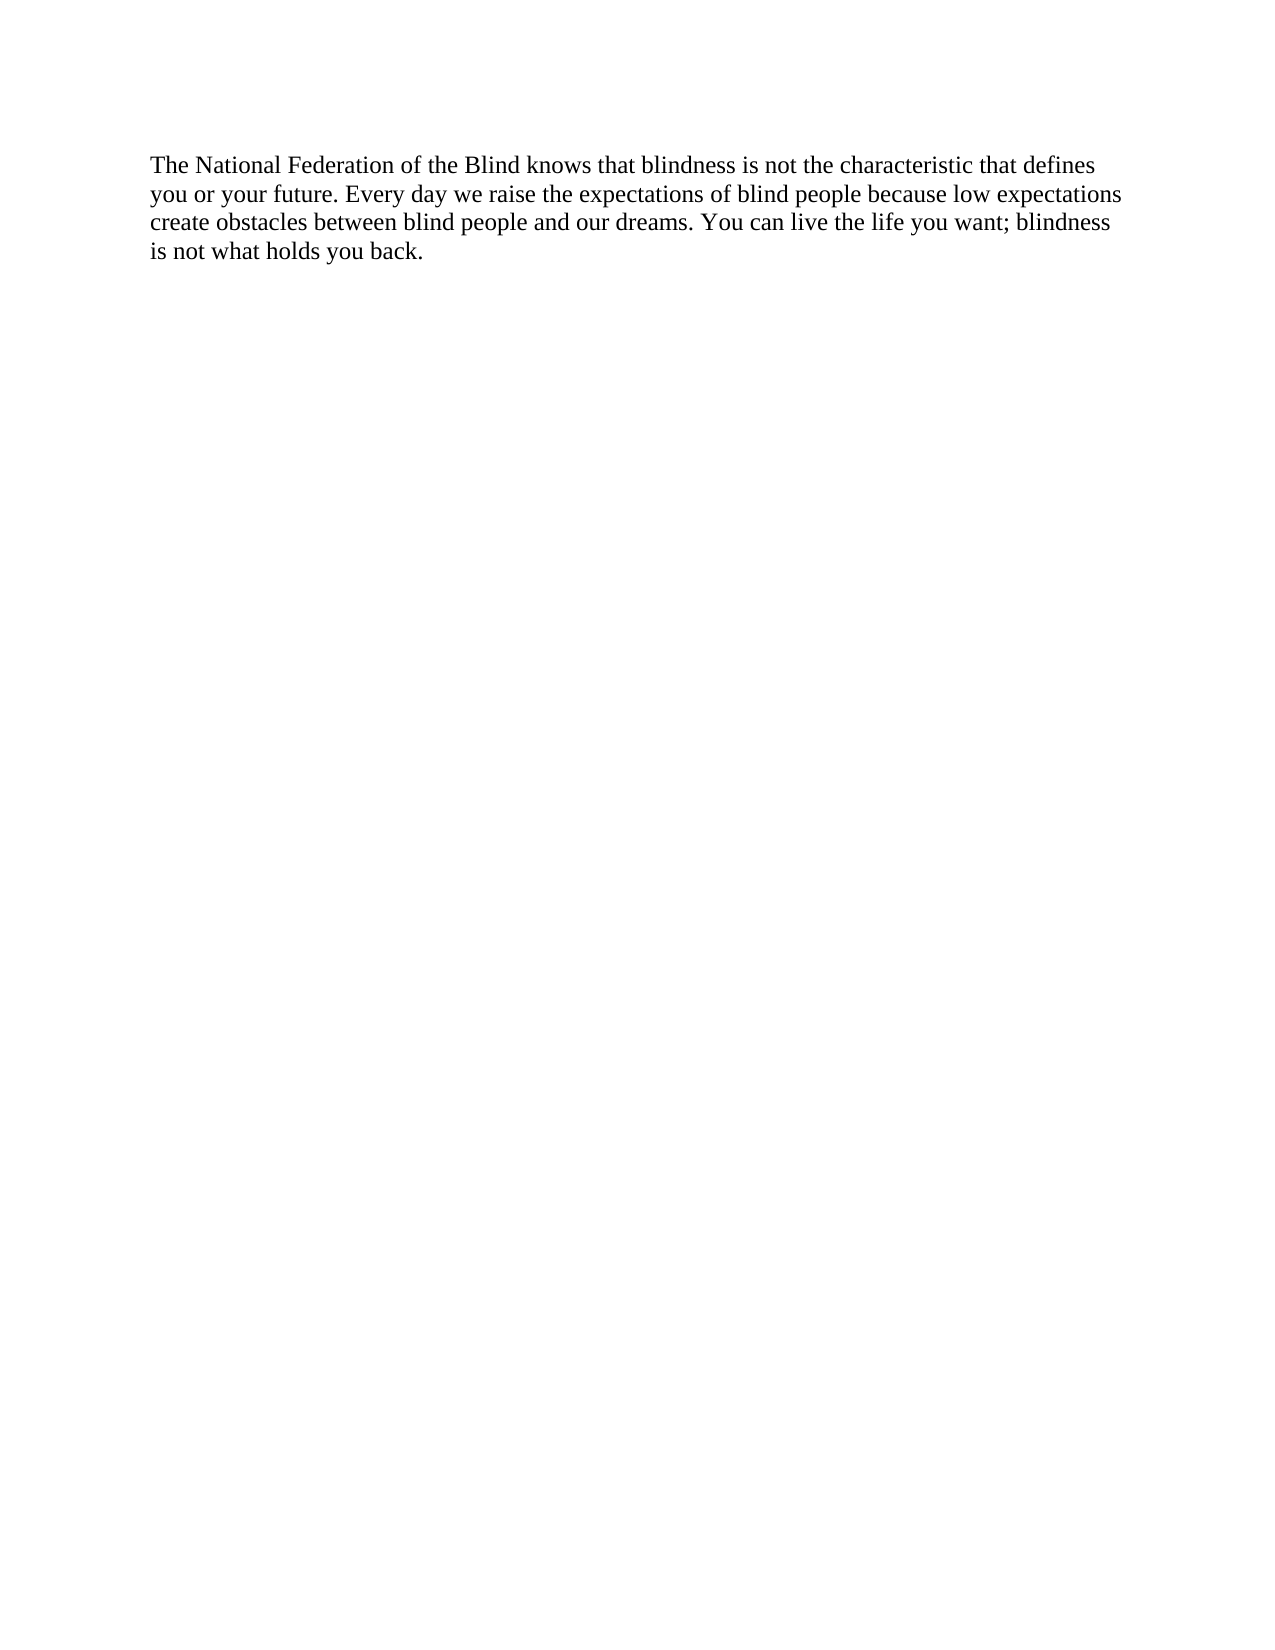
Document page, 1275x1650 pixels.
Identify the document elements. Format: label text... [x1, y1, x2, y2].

text The National Federation of the Blind knows that blindness is not the characteristic that defines you or your future. Every day we raise the expectations of blind people because low expectations create obstacles between blind people and our dreams. You can live the life you want; blindness is not what holds you back. [150, 150, 1125, 265]
